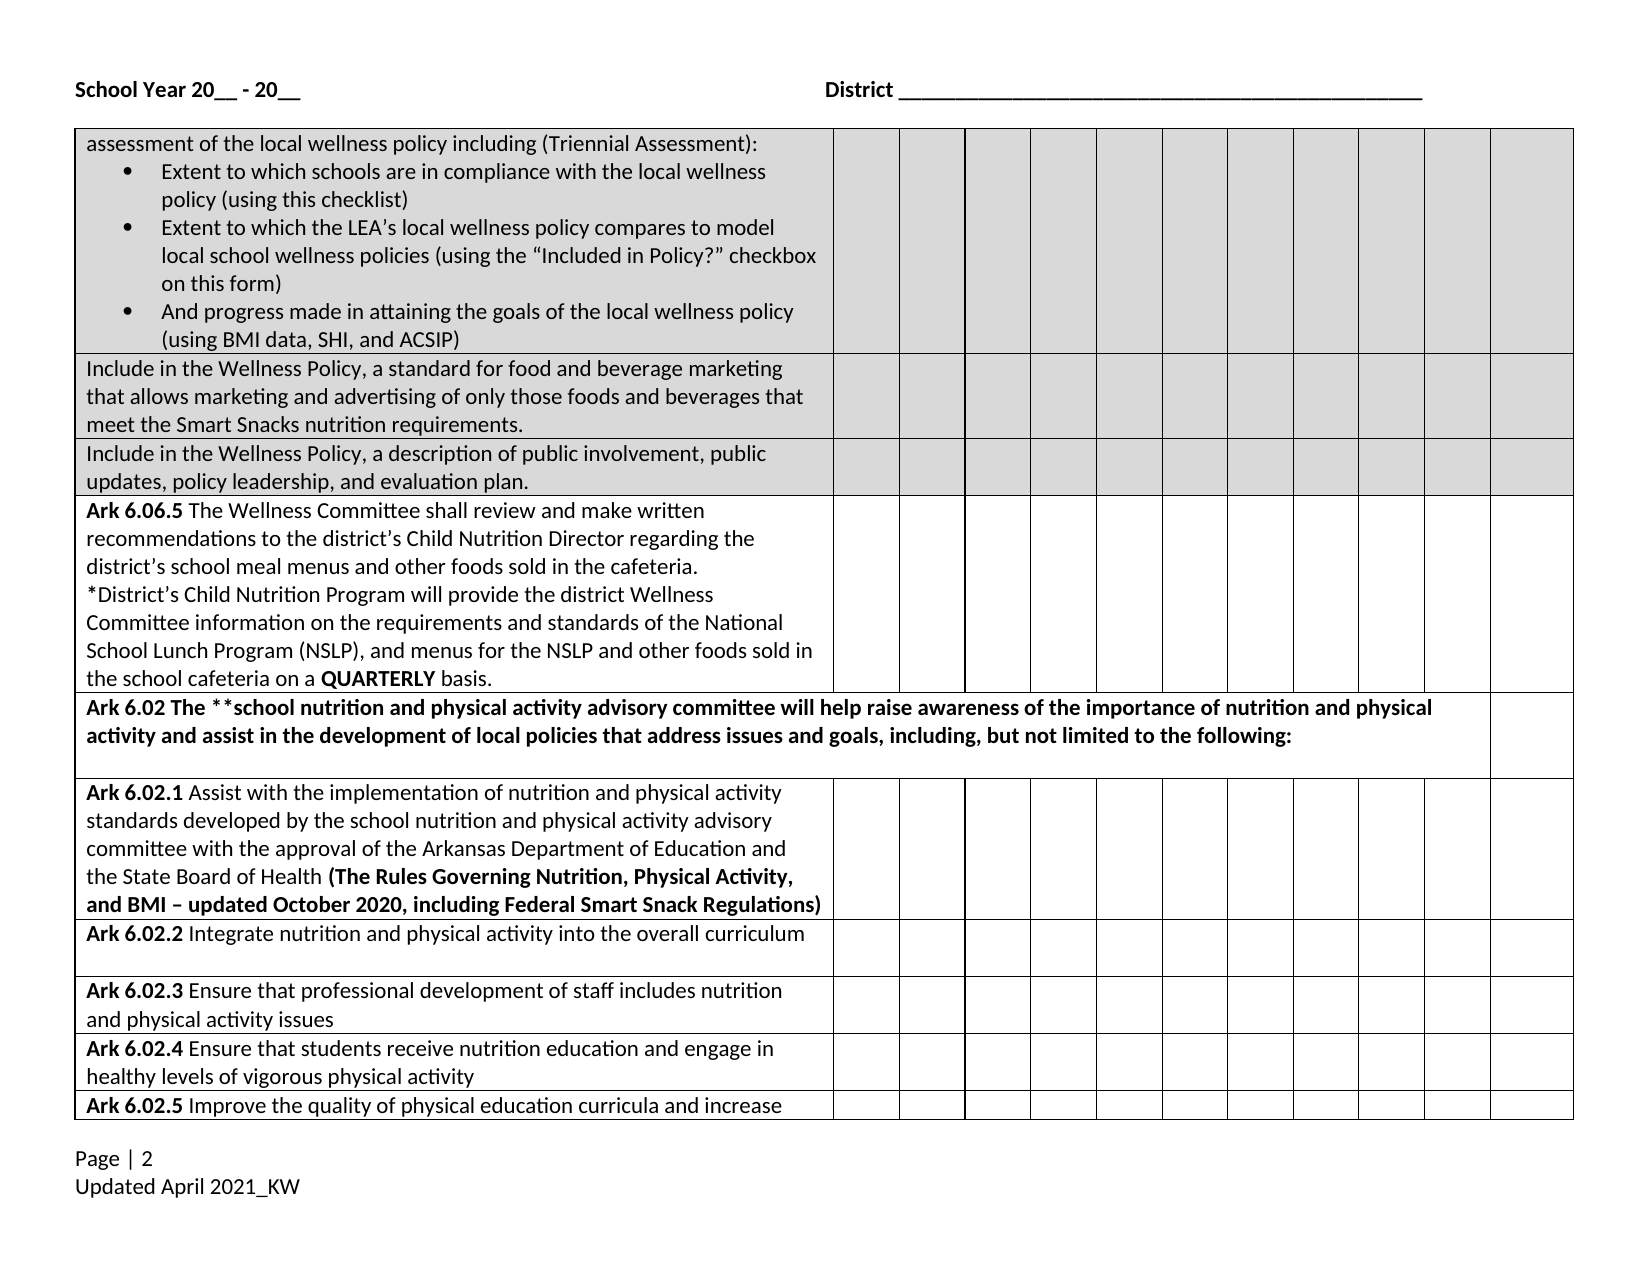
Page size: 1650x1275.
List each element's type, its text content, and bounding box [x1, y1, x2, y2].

table_cell [1228, 779, 1293, 918]
table_cell [900, 779, 964, 918]
table_cell [834, 1091, 899, 1119]
table_cell [1491, 439, 1573, 495]
table_cell [1359, 129, 1424, 353]
table_cell [1359, 354, 1424, 438]
table_cell Include in the Wellness Policy, a standard for food and beverage marketing that allows marketing and advertising of only those foods and beverages that meet the Smart Snacks nutrition requirements. [76, 354, 833, 438]
table_cell [1359, 439, 1424, 495]
table_cell [1228, 977, 1293, 1033]
table_cell [1425, 439, 1490, 495]
table_cell Include in the Wellness Policy, a description of public involvement, public updates, policy leadership, and evaluation plan. [76, 439, 833, 495]
table_cell [1031, 496, 1096, 692]
table_cell Ark 6.02.3 Ensure that professional development of staff includes nutrition and physical activity issues [76, 977, 833, 1033]
table_cell [1163, 354, 1227, 438]
table_cell [1491, 779, 1573, 918]
table_cell [1425, 779, 1490, 918]
table_cell [1491, 1034, 1573, 1090]
table_cell [900, 920, 964, 976]
table_cell [1228, 1091, 1293, 1119]
table_cell [1163, 496, 1227, 692]
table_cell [76, 129, 833, 353]
table_cell [966, 439, 1030, 495]
table_cell [900, 1091, 964, 1119]
table_cell [1359, 920, 1424, 976]
table_cell [1097, 1091, 1162, 1119]
table_cell [1294, 354, 1358, 438]
table_cell [966, 920, 1030, 976]
table_cell [1491, 693, 1573, 777]
table_cell [966, 977, 1030, 1033]
table_cell [1491, 496, 1573, 692]
table_cell [1163, 1091, 1227, 1119]
table_cell Ark 6.06.5 The Wellness Committee shall review and make written recommendations to the district’s Child Nutrition Director regarding the district’s school meal menus and other foods sold in the cafeteria. *District’s Child Nutrition Program will provide the district Wellness Committee information on the requirements and standards of the National School Lunch Program (NSLP), and menus for the NSLP and other foods sold in the school cafeteria on a QUARTERLY basis. [76, 496, 833, 692]
table_cell [1228, 496, 1293, 692]
table_cell [966, 1091, 1030, 1119]
table_cell [1163, 129, 1227, 353]
table_cell [1163, 779, 1227, 918]
table_cell [900, 977, 964, 1033]
table_cell [1294, 779, 1358, 918]
table_cell [1228, 920, 1293, 976]
table_cell [1228, 129, 1293, 353]
table_cell [1031, 354, 1096, 438]
table_cell [1359, 779, 1424, 918]
table_cell [1228, 354, 1293, 438]
table_cell [1425, 920, 1490, 976]
table_cell [1491, 129, 1573, 353]
table_cell [1294, 129, 1358, 353]
table_cell [1163, 439, 1227, 495]
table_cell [76, 1091, 833, 1119]
table_cell [1228, 1034, 1293, 1090]
table_cell [834, 496, 899, 692]
table_cell [1031, 1034, 1096, 1090]
table_cell [1294, 1091, 1358, 1119]
table_cell [1228, 439, 1293, 495]
table_cell [1031, 977, 1096, 1033]
table_cell [900, 129, 964, 353]
table_cell [1359, 1034, 1424, 1090]
table_cell [900, 496, 964, 692]
table_cell [1031, 779, 1096, 918]
table_cell [1359, 977, 1424, 1033]
table_cell [966, 1034, 1030, 1090]
table_cell [1031, 439, 1096, 495]
table_cell [1294, 977, 1358, 1033]
table_cell [1163, 920, 1227, 976]
table_cell [1163, 1034, 1227, 1090]
table_cell [966, 129, 1030, 353]
table_cell [1425, 1091, 1490, 1119]
table_cell [834, 354, 899, 438]
table_cell [1294, 1034, 1358, 1090]
table_cell [834, 1034, 899, 1090]
table_cell [900, 439, 964, 495]
table_cell [1425, 977, 1490, 1033]
table_cell [834, 779, 899, 918]
table_cell Ark 6.02.1 Assist with the implementation of nutrition and physical activity standards developed by the school nutrition and physical activity advisory committee with the approval of the Arkansas Department of Education and the State Board of Health (The Rules Governing Nutrition, Physical Activity, and BMI – updated October 2020, including Federal Smart Snack Regulations) [76, 779, 833, 918]
table_cell [834, 439, 899, 495]
table_cell Ark 6.02.4 Ensure that students receive nutrition education and engage in healthy levels of vigorous physical activity [76, 1034, 833, 1090]
table_cell [1097, 779, 1162, 918]
table_cell [1359, 1091, 1424, 1119]
table_cell [1294, 496, 1358, 692]
table_cell [1425, 496, 1490, 692]
table_cell [1425, 129, 1490, 353]
table_cell [1031, 129, 1096, 353]
table_cell [1163, 977, 1227, 1033]
table_cell [834, 129, 899, 353]
table_cell [900, 1034, 964, 1090]
table_cell [1097, 1034, 1162, 1090]
table_cell [1491, 920, 1573, 976]
table_cell [1491, 977, 1573, 1033]
table_cell Ark 6.02 The **school nutrition and physical activity advisory committee will help raise awareness of the importance of nutrition and physical activity and assist in the development of local policies that address issues and goals, including, but not limited to the following: [76, 693, 1490, 777]
table_cell [1097, 977, 1162, 1033]
table_cell [900, 354, 964, 438]
table_cell [1097, 439, 1162, 495]
table_cell [966, 779, 1030, 918]
table_cell [966, 354, 1030, 438]
table_cell [1491, 354, 1573, 438]
table_cell [1491, 1091, 1573, 1119]
table_cell [1031, 1091, 1096, 1119]
table_cell [1294, 920, 1358, 976]
table_cell [1097, 920, 1162, 976]
table_cell [1425, 1034, 1490, 1090]
table_cell [1031, 920, 1096, 976]
table_cell Ark 6.02.2 Integrate nutrition and physical activity into the overall curriculum [76, 920, 833, 976]
table_cell [834, 920, 899, 976]
table_cell [1097, 496, 1162, 692]
table_cell [1097, 354, 1162, 438]
table_cell [1425, 354, 1490, 438]
table_cell [834, 977, 899, 1033]
table_cell [1359, 496, 1424, 692]
table_cell [1294, 439, 1358, 495]
table_cell [1097, 129, 1162, 353]
table_cell [966, 496, 1030, 692]
